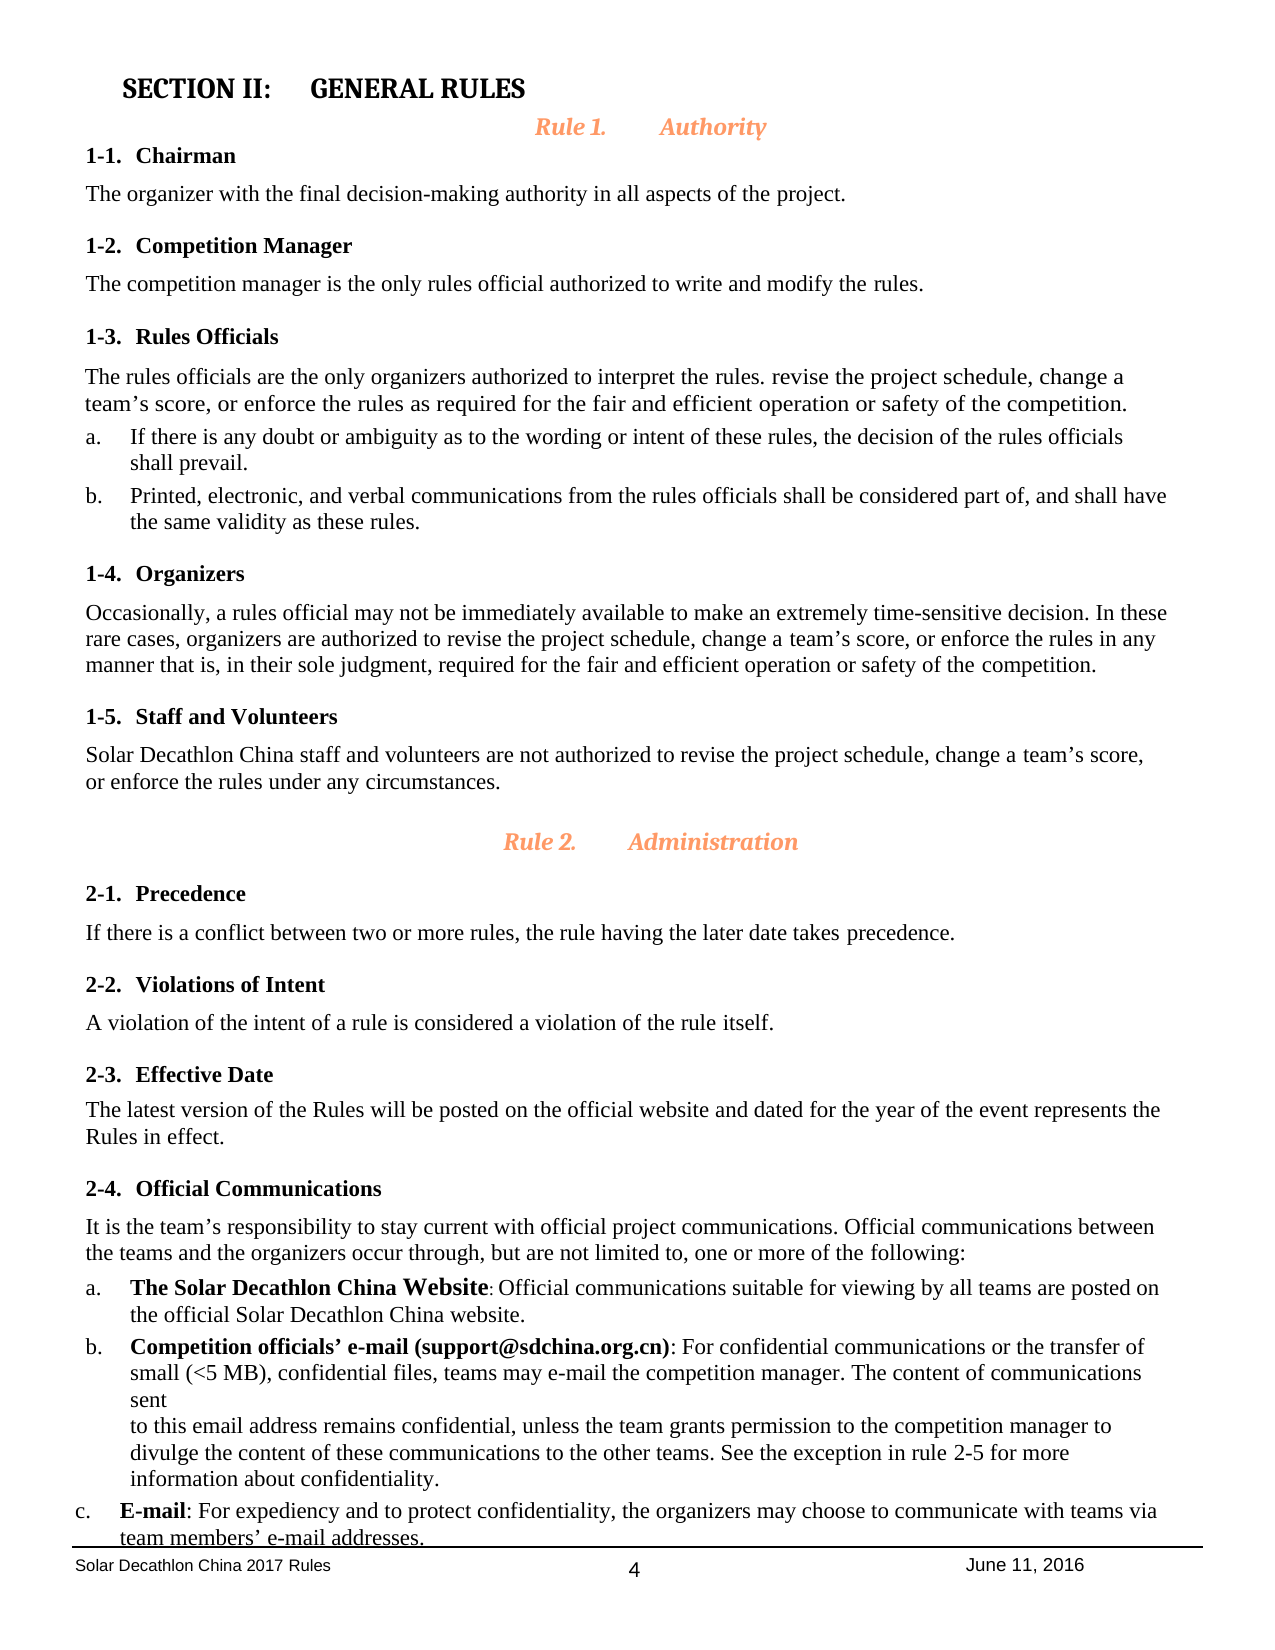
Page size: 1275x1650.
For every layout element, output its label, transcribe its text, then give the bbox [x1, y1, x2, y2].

subtitle 1-3. Rules Officials [60, 323, 1219, 349]
subtitle 1-5. Staff and Volunteers [60, 703, 1219, 730]
text Solar Decathlon China staff and volunteers are not authorized to revise the project schedule, change a team’s score, or enforce the rules under any circumstances. [85, 742, 1154, 794]
subtitle 2-3. Effective Date [60, 1061, 1219, 1087]
text Occasionally, a rules official may not be immediately available to make an extremely time-sensitive decision. In these rare cases, organizers are authorized to revise the project schedule, change a team’s score, or enforce the rules in any manner that is, in their sole judgment, required for the fair and efficient operation or safety of the competition. [85, 599, 1195, 678]
subtitle Rule 2. Administration [75, 828, 1219, 857]
text If there is a conflict between two or more rules, the rule having the later date takes precedence. [85, 919, 1195, 945]
subtitle 2-4. Official Communications [60, 1175, 1219, 1201]
text The competition manager is the only rules official authorized to write and modify the rules. [85, 271, 1195, 297]
subtitle 1-4. Organizers [60, 560, 1219, 587]
subtitle 1-1. Chairman [60, 142, 1219, 168]
list Printed, electronic, and verbal communications from the rules officials shall be considered part of, and shall have the same validity as these rules. [85, 482, 1185, 534]
subtitle 2-2. Violations of Intent [60, 971, 1219, 997]
text The latest version of the Rules will be posted on the official website and dated for the year of the event represents the Rules in effect. [85, 1096, 1174, 1149]
subtitle 2-1. Precedence [60, 881, 1219, 907]
list E-mail: For expediency and to protect confidentiality, the organizers may choose to communicate with teams via team members’ e-mail addresses. [75, 1497, 1186, 1550]
text The rules officials are the only organizers authorized to interpret the rules. revise the project schedule, change a team’s score, or enforce the rules as required for the fair and efficient operation or safety of the competition. [84, 363, 1193, 416]
text The organizer with the final decision-making authority in all aspects of the project. [85, 180, 1195, 206]
text A violation of the intent of a rule is considered a violation of the rule itself. [85, 1009, 1195, 1035]
list Competition officials’ e-mail (support@sdchina.org.cn): For confidential communications or the transfer of small (<5 MB), confidential files, teams may e-mail the competition manager. The content of communications sent to this email address remains confidential, unless the team grants permission to the competition manager to divulge the content of these communications to the other teams. See the exception in rule 2-5 for more information about confidentiality. [85, 1333, 1176, 1491]
subtitle 1-2. Competition Manager [60, 232, 1219, 259]
subtitle SECTION II: GENERAL RULES [123, 73, 1195, 106]
subtitle Rule 1. Authority [75, 113, 1219, 142]
text It is the team’s responsibility to stay current with official project communications. Official communications between the teams and the organizers occur through, but are not limited to, one or more of the following: [85, 1213, 1174, 1266]
list The Solar Decathlon China Website: Official communications suitable for viewing by all teams are posted on the official Solar Decathlon China website. [85, 1272, 1176, 1327]
list If there is any doubt or ambiguity as to the wording or intent of these rules, the decision of the rules officials shall prevail. [85, 423, 1157, 476]
